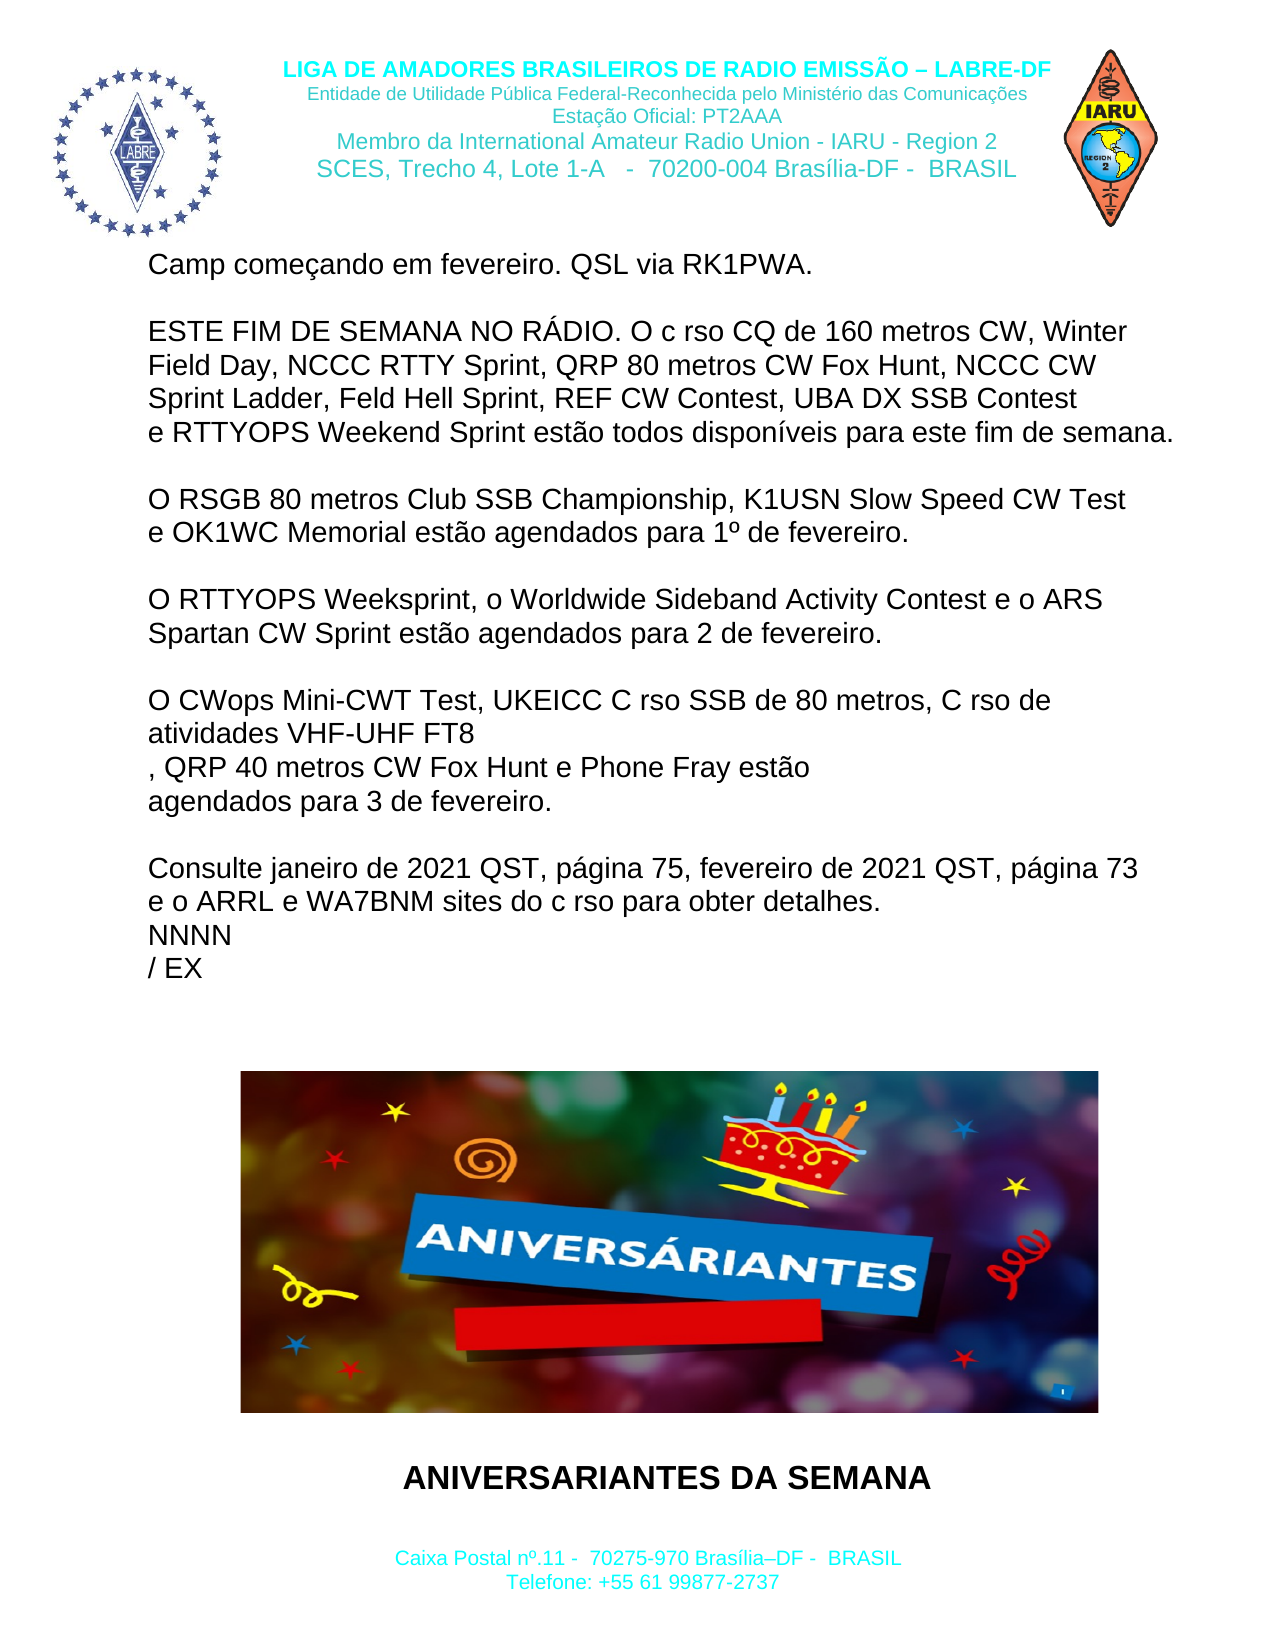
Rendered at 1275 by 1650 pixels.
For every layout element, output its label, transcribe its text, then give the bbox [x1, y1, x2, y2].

text O RSGB 80 metros Club SSB Championship, K1USN Slow Speed CW Test [148, 482, 1186, 515]
picture [240, 1071, 1099, 1413]
text e o ARRL e WA7BNM sites do c rso para obter detalhes. [148, 884, 1186, 918]
text O CWops Mini-CWT Test, UKEICC C rso SSB de 80 metros, C rso de atividades VHF-UHF FT8 [148, 683, 1186, 750]
text ANIVERSARIANTES DA SEMANA [148, 1458, 1186, 1497]
text Field Day, NCCC RTTY Sprint, QRP 80 metros CW Fox Hunt, NCCC CW [148, 347, 1186, 381]
text Consulte janeiro de 2021 QST, página 75, fevereiro de 2021 QST, página 73 [148, 851, 1186, 884]
text Sprint Ladder, Feld Hell Sprint, REF CW Contest, UBA DX SSB Contest [148, 381, 1186, 414]
text / EX [148, 951, 1186, 985]
text NNNN [148, 918, 1186, 951]
text Camp começando em fevereiro. QSL via RK1PWA. [148, 247, 1186, 280]
text O RTTYOPS Weeksprint, o Worldwide Sideband Activity Contest e o ARS [148, 582, 1186, 616]
text agendados para 3 de fevereiro. [148, 783, 1186, 817]
text e OK1WC Memorial estão agendados para 1º de fevereiro. [148, 515, 1186, 549]
text ESTE FIM DE SEMANA NO RÁDIO. O c rso CQ de 160 metros CW, Winter [148, 314, 1186, 347]
text Spartan CW Sprint estão agendados para 2 de fevereiro. [148, 616, 1186, 649]
text e RTTYOPS Weekend Sprint estão todos disponíveis para este fim de semana. [148, 414, 1186, 448]
text , QRP 40 metros CW Fox Hunt e Phone Fray estão [148, 750, 1186, 783]
